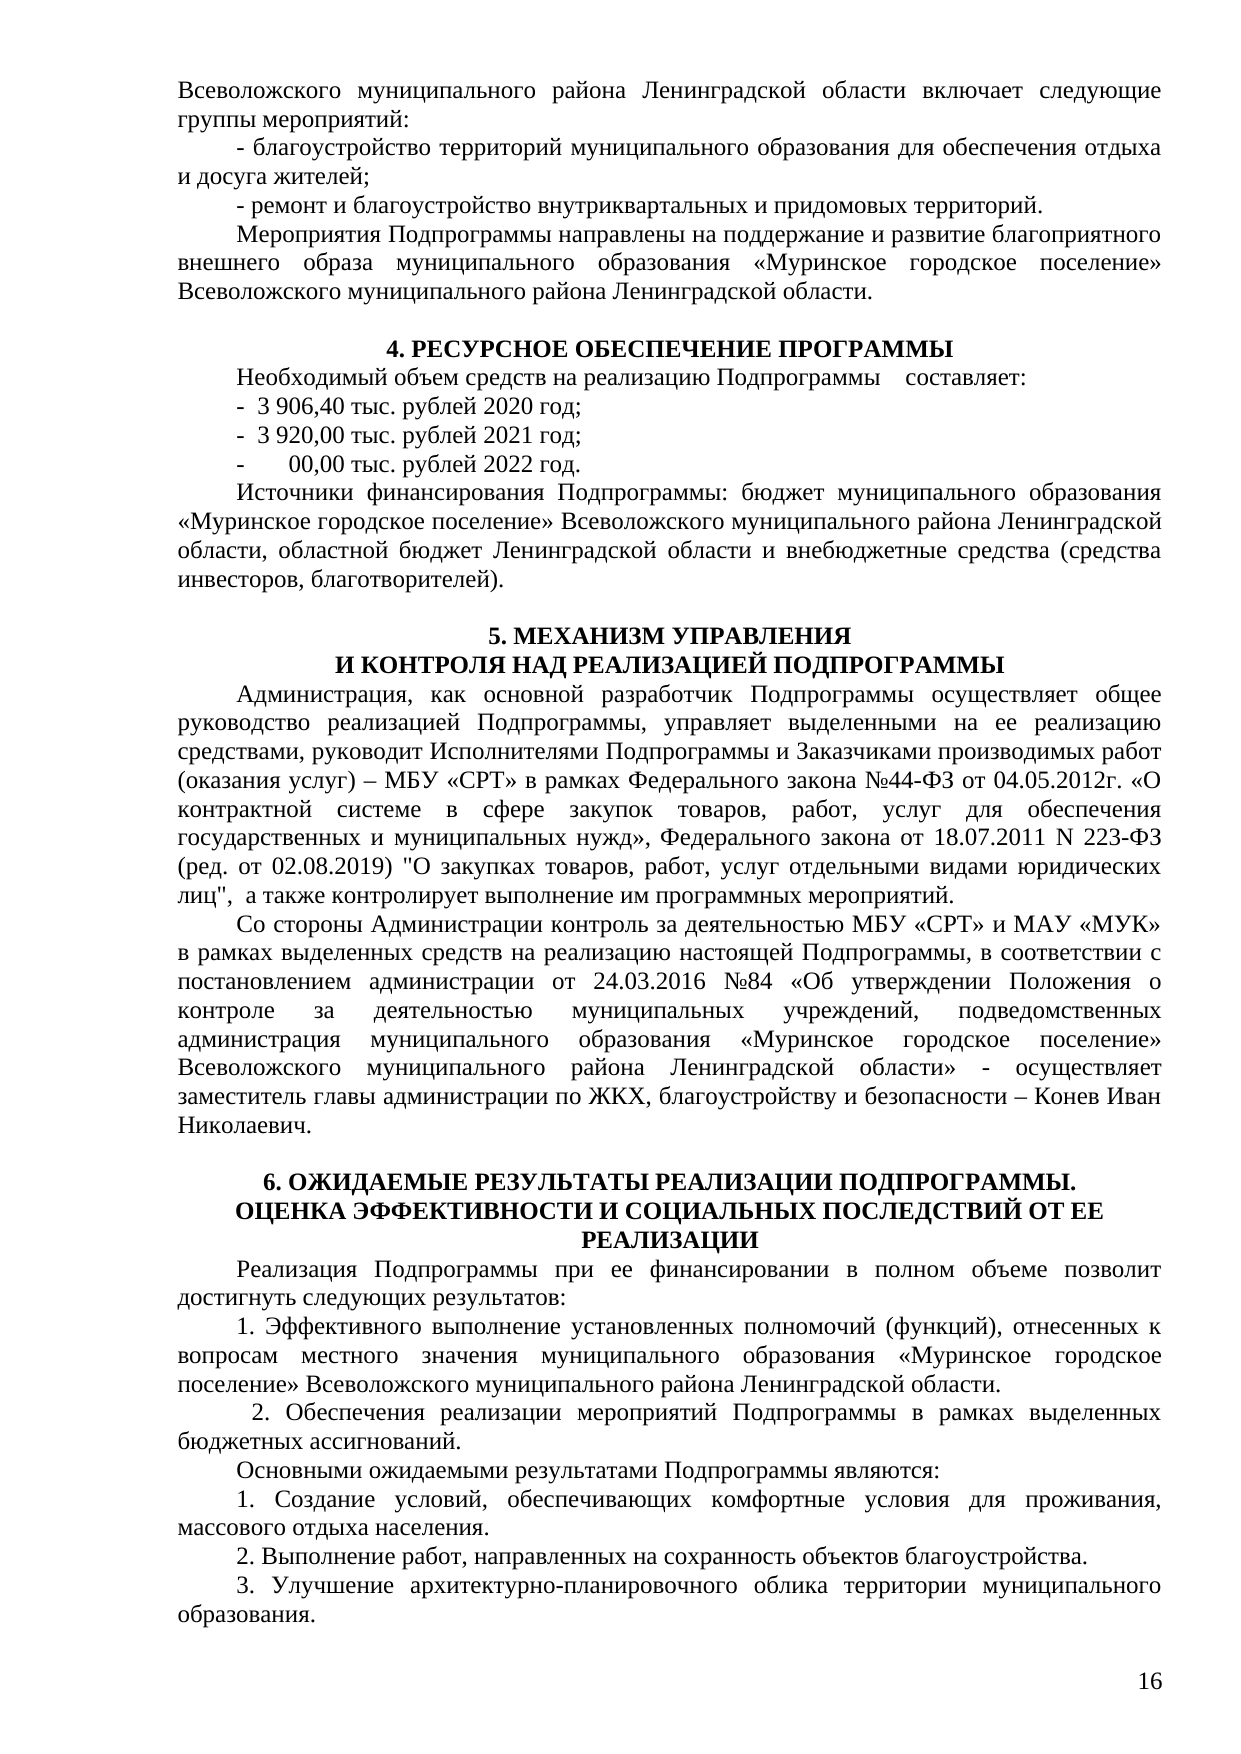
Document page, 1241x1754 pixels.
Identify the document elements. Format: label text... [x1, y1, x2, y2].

text 3. Улучшение архитектурно-планировочного облика территории муниципального образования. [177, 1570, 1162, 1627]
text Источники финансирования Подпрограммы: бюджет муниципального образования «Муринское городское поселение» Всеволожского муниципального района Ленинградской области, областной бюджет Ленинградской области и внебюджетные средства (средства инвесторов, благотворителей). [177, 477, 1162, 592]
text 4. РЕСУРСНОЕ ОБЕСПЕЧЕНИЕ ПРОГРАММЫ [177, 334, 1162, 362]
text ОЦЕНКА ЭФФЕКТИВНОСТИ И СОЦИАЛЬНЫХ ПОСЛЕДСТВИЙ ОТ ЕЕ РЕАЛИЗАЦИИ [177, 1196, 1162, 1254]
text Реализация Подпрограммы при ее финансировании в полном объеме позволит достигнуть следующих результатов: [177, 1254, 1162, 1311]
text 1. Эффективного выполнение установленных полномочий (функций), отнесенных к вопросам местного значения муниципального образования «Муринское городское поселение» Всеволожского муниципального района Ленинградской области. [177, 1311, 1162, 1397]
text 1. Создание условий, обеспечивающих комфортные условия для проживания, массового отдыха населения. [177, 1484, 1162, 1541]
text Мероприятия Подпрограммы направлены на поддержание и развитие благоприятного внешнего образа муниципального образования «Муринское городское поселение» Всеволожского муниципального района Ленинградской области. [177, 219, 1162, 305]
text - 3 920,00 тыс. рублей 2021 год; [177, 420, 1162, 449]
text 2. Обеспечения реализации мероприятий Подпрограммы в рамках выделенных бюджетных ассигнований. [177, 1397, 1162, 1455]
text 2. Выполнение работ, направленных на сохранность объектов благоустройства. [177, 1541, 1162, 1570]
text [177, 75, 1162, 132]
text - 00,00 тыс. рублей 2022 год. [177, 449, 1162, 477]
text И КОНТРОЛЯ НАД РЕАЛИЗАЦИЕЙ ПОДПРОГРАММЫ [177, 650, 1162, 679]
text Со стороны Администрации контроль за деятельностью МБУ «СРТ» и МАУ «МУК» в рамках выделенных средств на реализацию настоящей Подпрограммы, в соответствии с постановлением администрации от 24.03.2016 №84 «Об утверждении Положения о контроле за деятельностью муниципальных учреждений, подведомственных администрация муниципального образования «Муринское городское поселение» Всеволожского муниципального района Ленинградской области» - осуществляет заместитель главы администрации по ЖКХ, благоустройству и безопасности – Конев Иван Николаевич. [177, 909, 1162, 1139]
text Основными ожидаемыми результатами Подпрограммы являются: [177, 1455, 1162, 1484]
text - благоустройство территорий муниципального образования для обеспечения отдыха и досуга жителей; [177, 132, 1162, 190]
text Администрация, как основной разработчик Подпрограммы осуществляет общее руководство реализацией Подпрограммы, управляет выделенными на ее реализацию средствами, руководит Исполнителями Подпрограммы и Заказчиками производимых работ (оказания услуг) – МБУ «СРТ» в рамках Федерального закона №44-ФЗ от 04.05.2012г. «О контрактной системе в сфере закупок товаров, работ, услуг для обеспечения государственных и муниципальных нужд», Федерального закона от 18.07.2011 N 223-ФЗ (ред. от 02.08.2019) "О закупках товаров, работ, услуг отдельными видами юридических лиц", а также контролирует выполнение им программных мероприятий. [177, 679, 1162, 851]
text 5. МЕХАНИЗМ УПРАВЛЕНИЯ [177, 621, 1162, 650]
text - ремонт и благоустройство внутриквартальных и придомовых территорий. [177, 190, 1162, 219]
text Необходимый объем средств на реализацию Подпрограммы составляет: [177, 362, 1162, 391]
text - 3 906,40 тыс. рублей 2020 год; [177, 391, 1162, 420]
text 6. ОЖИДАЕМЫЕ РЕЗУЛЬТАТЫ РЕАЛИЗАЦИИ ПОДПРОГРАММЫ. [177, 1167, 1162, 1196]
